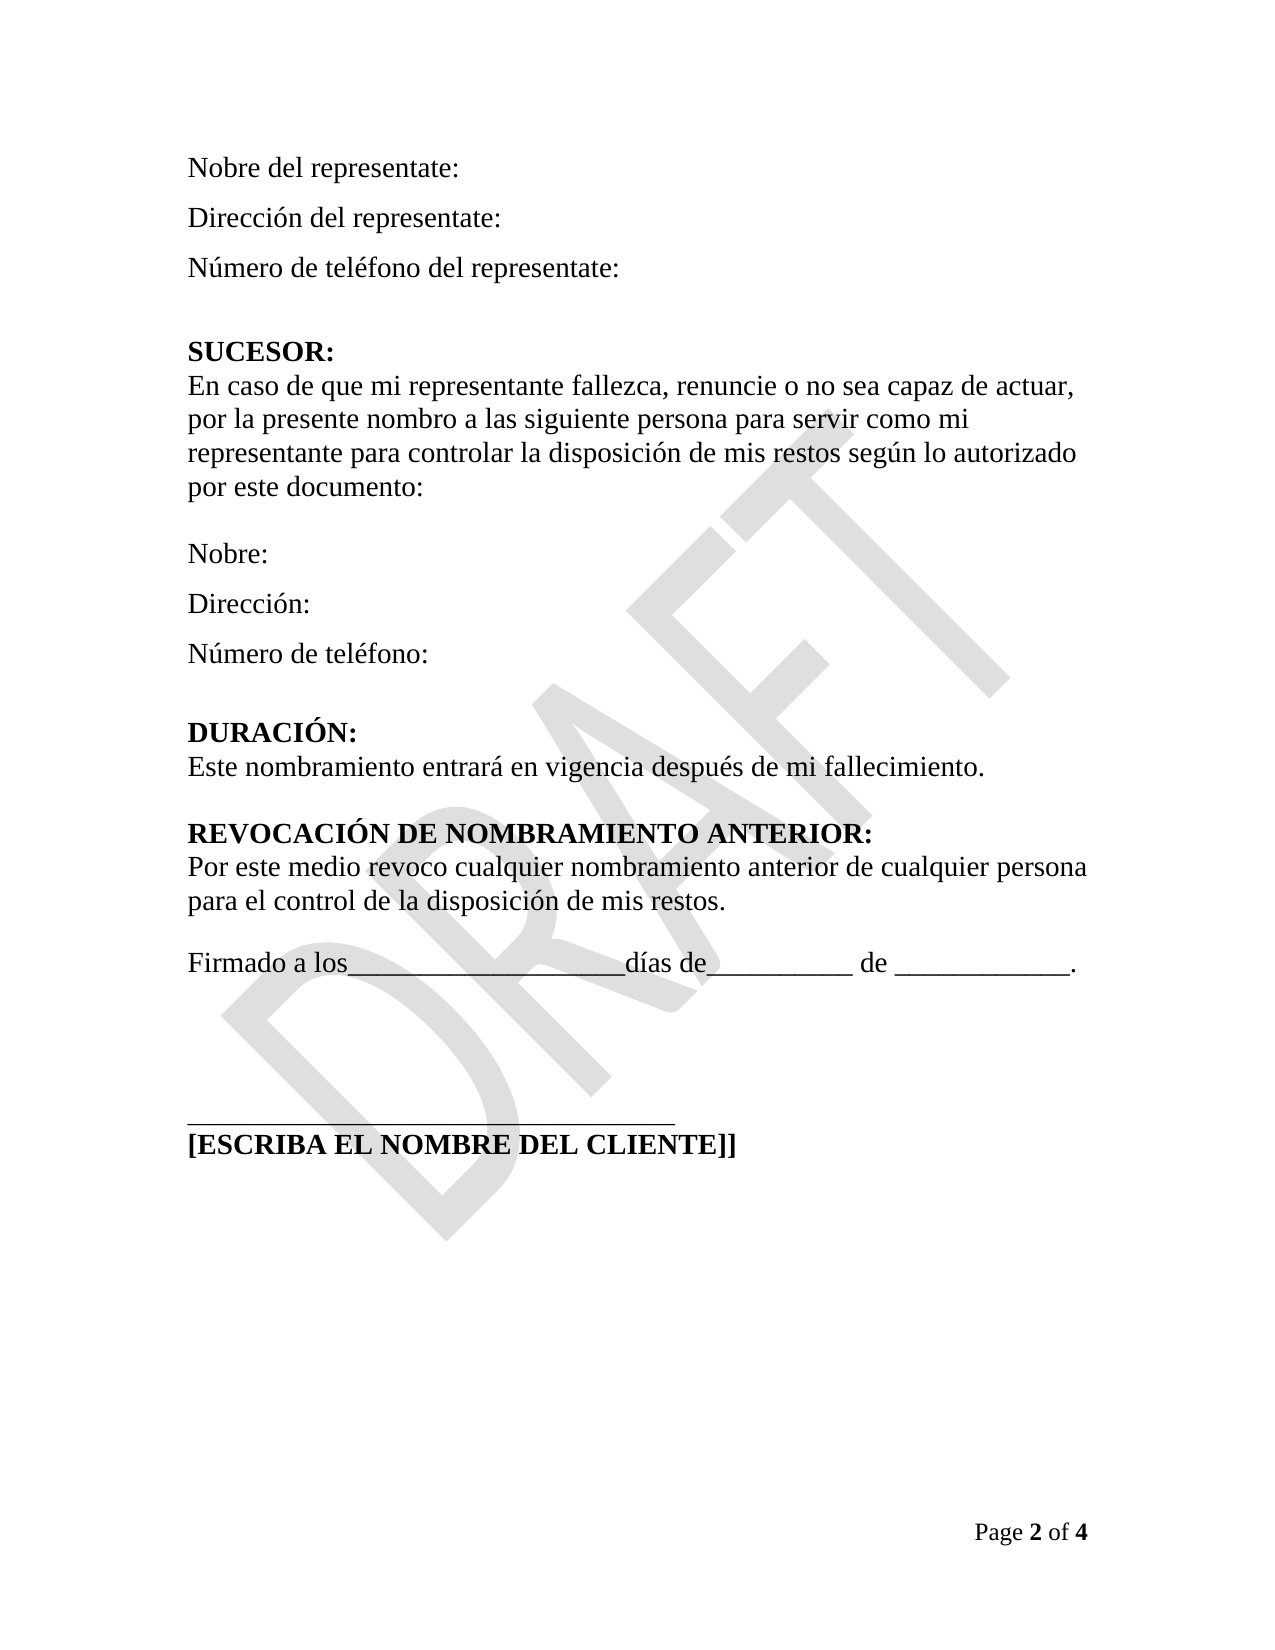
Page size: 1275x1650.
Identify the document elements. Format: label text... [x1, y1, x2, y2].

text SUCESOR: [187, 334, 1087, 368]
text Nobre del representate: [187, 150, 1087, 183]
text DURACIÓN: [187, 715, 1087, 749]
text REVOCACIÓN DE NOMBRAMIENTO ANTERIOR: [187, 816, 1087, 849]
text Nobre: [187, 536, 1087, 569]
text En caso de que mi representante fallezca, renuncie o no sea capaz de actuar, por la presente nombro a las siguiente persona para servir como mi representante para controlar la disposición de mis restos según lo autorizado por este documento: [187, 368, 1087, 502]
text Este nombramiento entrará en vigencia después de mi fallecimiento. [187, 749, 1087, 782]
text Número de teléfono del representate: [187, 251, 1087, 284]
text [ESCRIBA EL NOMBRE DEL CLIENTE]] [187, 1127, 1087, 1161]
text Dirección del representate: [187, 200, 1087, 234]
text _______________________________________ [187, 1099, 1087, 1127]
text Número de teléfono: [187, 636, 1087, 670]
text Dirección: [187, 586, 1087, 619]
text Por este medio revoco cualquier nombramiento anterior de cualquier persona para el control de la disposición de mis restos. [187, 849, 1087, 917]
text Firmado a los___________________días de__________ de ____________. [187, 945, 1087, 979]
